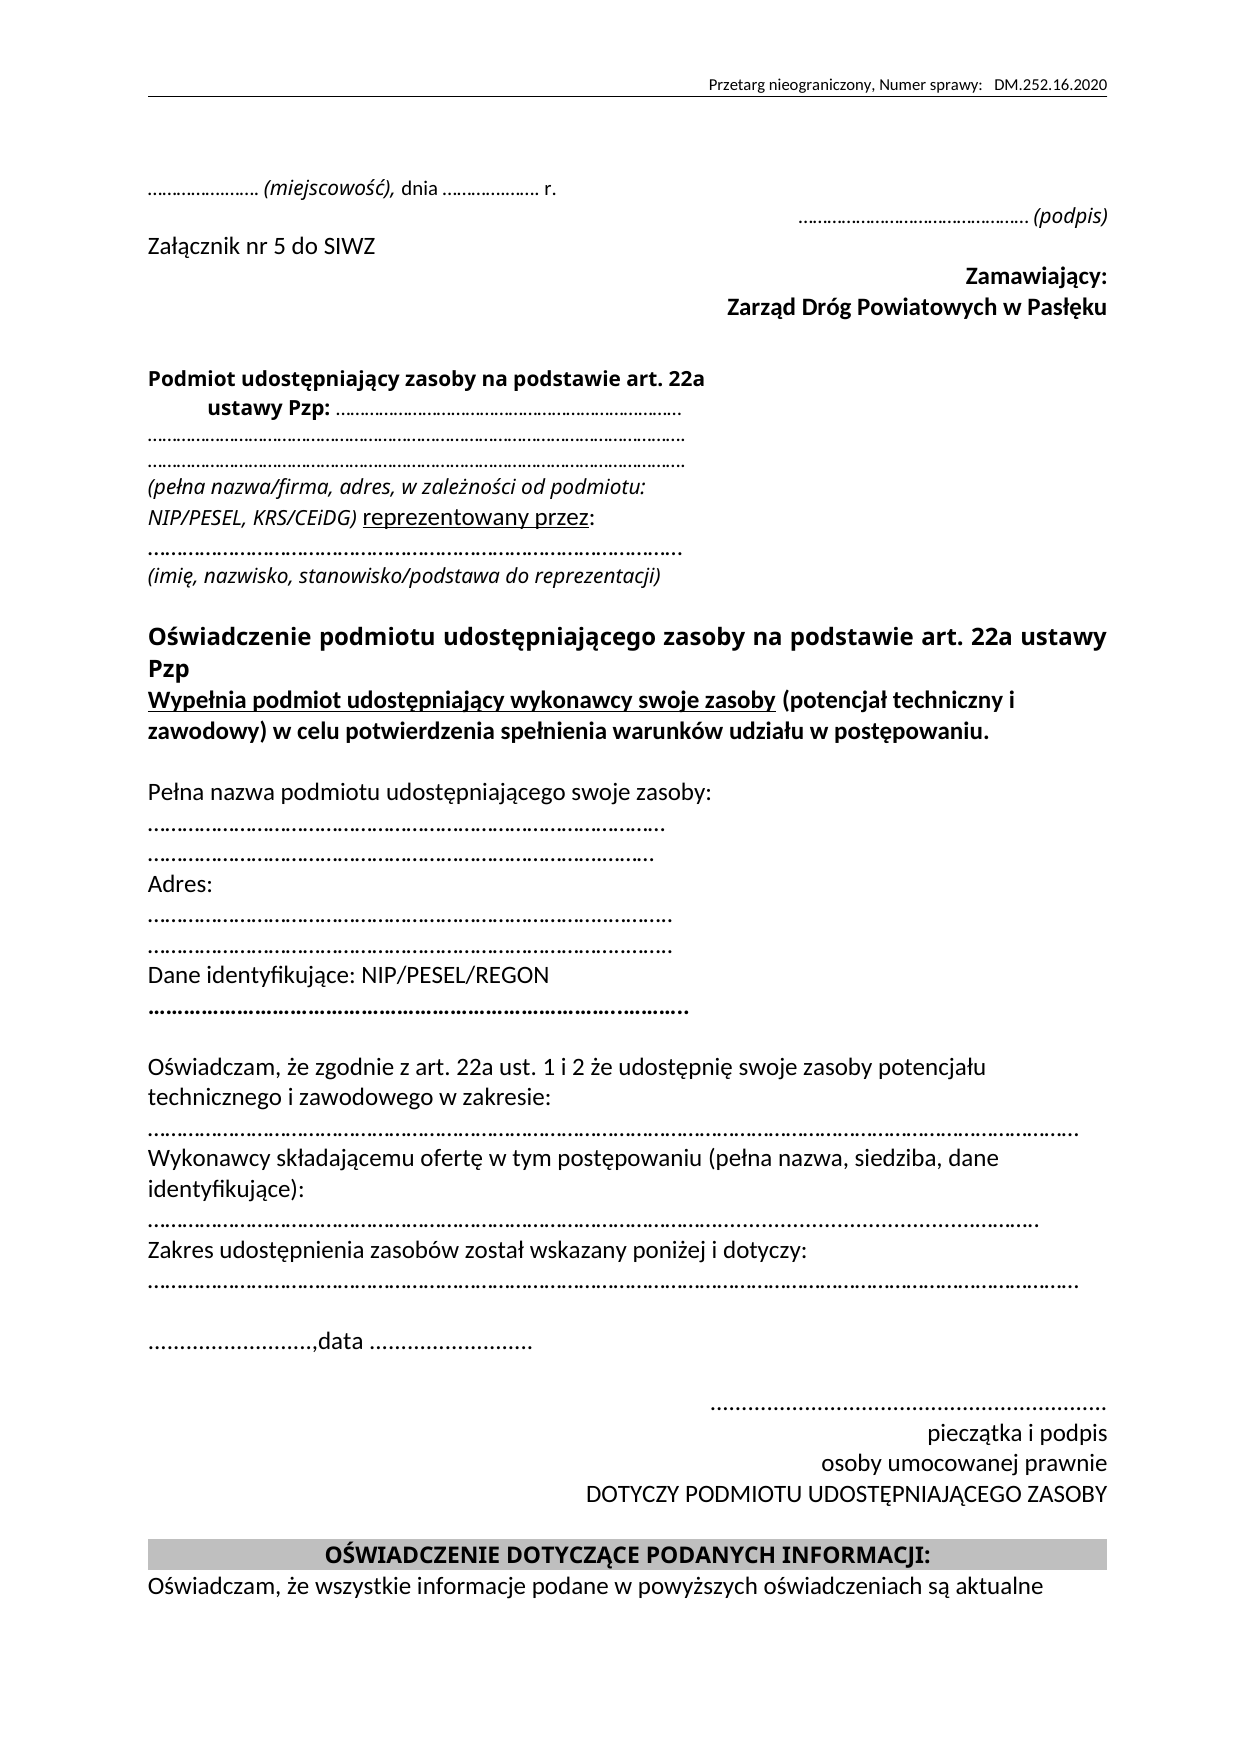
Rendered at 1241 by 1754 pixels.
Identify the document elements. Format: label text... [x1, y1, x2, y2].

text …………………………………………………………………….……… [148, 837, 1107, 868]
text ............................................................... [148, 1387, 1107, 1417]
text Dane identyfikujące: NIP/PESEL/REGON [148, 959, 1107, 990]
text …………………………………………………………………………………………………. [148, 447, 1107, 472]
text DOTYCZY PODMIOTU UDOSTĘPNIAJĄCEGO ZASOBY [148, 1478, 1107, 1509]
text ………………………………………………………………………………… [148, 531, 1107, 562]
text Adres: [148, 868, 1107, 898]
text ……………………………………………………………………..……….. [148, 898, 1107, 929]
text pieczątka i podpis [148, 1417, 1107, 1448]
text NIP/PESEL, KRS/CEiDG) reprezentowany przez: [148, 501, 1107, 531]
text Pełna nazwa podmiotu udostępniającego swoje zasoby: [148, 776, 1107, 807]
text ……………………………………………………………………………… [148, 807, 1107, 837]
text (imię, nazwisko, stanowisko/podstawa do reprezentacji) [148, 562, 1107, 590]
text Oświadczenie podmiotu udostępniającego zasoby na podstawie art. 22a ustawy Pzp [148, 619, 1107, 684]
text Zakres udostępnienia zasobów został wskazany poniżej i dotyczy: [148, 1234, 1107, 1264]
text ………………………………………………………………………..…….. [148, 929, 1107, 959]
text Zarząd Dróg Powiatowych w Pasłęku [165, 291, 1107, 321]
text Oświadczam, że wszystkie informacje podane w powyższych oświadczeniach są aktualne [148, 1570, 1107, 1601]
text Podmiot udostępniający zasoby na podstawie art. 22a [148, 364, 1107, 393]
text Wypełnia podmiot udostępniający wykonawcy swoje zasoby (potencjał techniczny i zawodowy) w celu potwierdzenia spełnienia warunków udziału w postępowaniu. [148, 684, 1107, 746]
text ……………………………………………………………………………………………………………………………………………… [148, 1264, 1107, 1295]
text Oświadczam, że zgodnie z art. 22a ust. 1 i 2 że udostępnię swoje zasoby potencjału [148, 1051, 1107, 1081]
text …………….……. (miejscowość), dnia ………….……. r. [148, 173, 1107, 201]
text (pełna nazwa/firma, adres, w zależności od podmiotu: [148, 472, 1107, 501]
text technicznego i zawodowego w zakresie: [148, 1081, 1107, 1112]
text ……………………………………………………………………..……….. [148, 990, 1107, 1020]
text Zamawiający: [148, 260, 1107, 291]
text ………………………………………… (podpis) [148, 201, 1107, 230]
text ustawy Pzp: ……………………………………………………………… [148, 393, 1107, 421]
text ..........................,data .......................... [148, 1326, 1107, 1356]
text OŚWIADCZENIE DOTYCZĄCE PODANYCH INFORMACJI: [148, 1539, 1107, 1570]
text ……………………………………………………………………………………….........................................……….. [148, 1203, 1107, 1234]
text Załącznik nr 5 do SIWZ [148, 230, 1107, 260]
text identyfikujące): [148, 1173, 1107, 1203]
text …………………………………………………………………………………………………. [148, 421, 1107, 447]
text Wykonawcy składającemu ofertę w tym postępowaniu (pełna nazwa, siedziba, dane [148, 1142, 1107, 1173]
text ……………………………………………………………………………………………………………………………………………… [148, 1112, 1107, 1142]
text osoby umocowanej prawnie [148, 1448, 1107, 1478]
